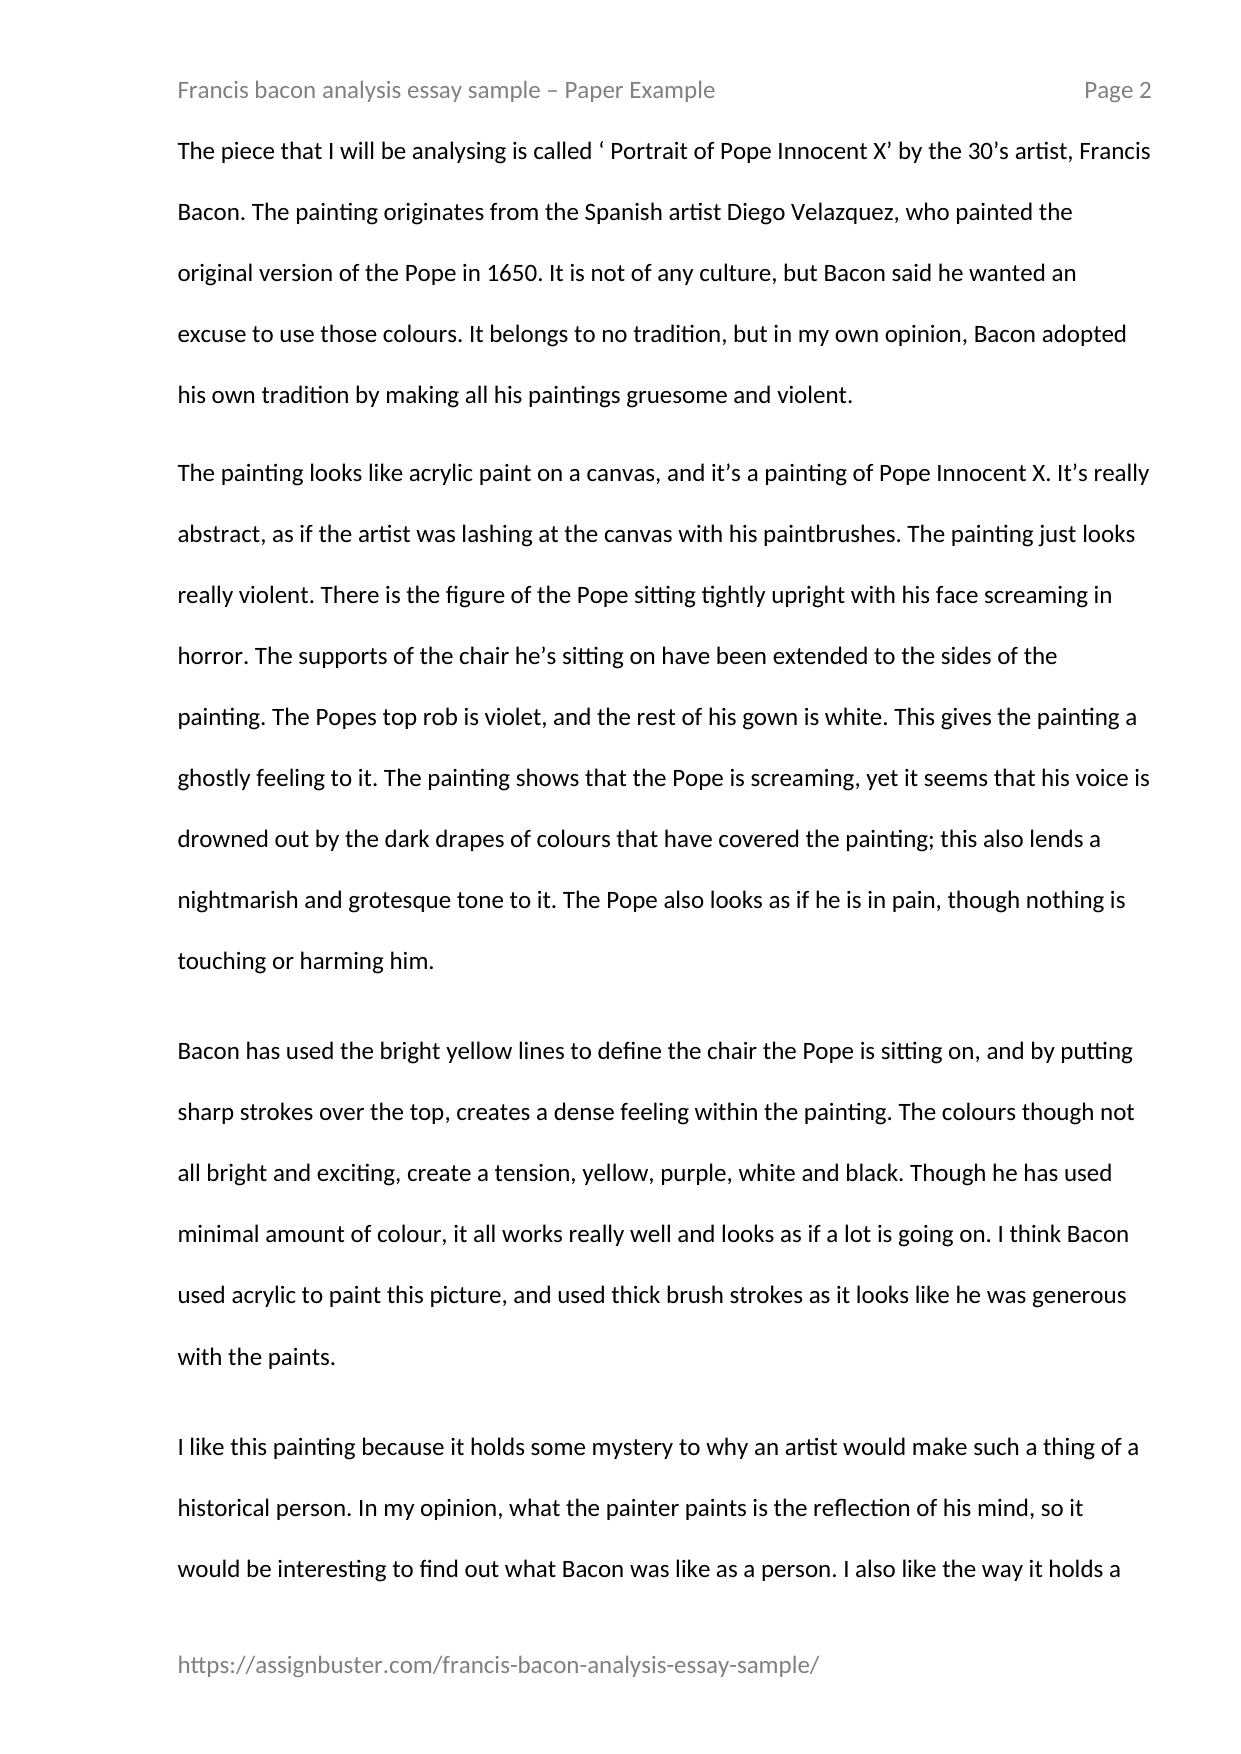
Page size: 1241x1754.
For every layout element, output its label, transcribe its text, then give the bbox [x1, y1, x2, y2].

text Bacon has used the bright yellow lines to define the chair the Pope is sitting on, and by putting sharp strokes over the top, creates a dense feeling within the painting. The colours though not all bright and exciting, create a tension, yellow, purple, white and black. Though he has used minimal amount of colour, it all works really well and looks as if a lot is going on. I think Bacon used acrylic to paint this picture, and used thick brush strokes as it looks like he was generous with the paints. [177, 1036, 1152, 1371]
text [177, 1431, 1152, 1584]
text The piece that I will be analysing is called ‘ Portrait of Pope Innocent X’ by the 30’s artist, Francis Bacon. The painting originates from the Spanish artist Diego Velazquez, who painted the original version of the Pope in 1650. It is not of any culture, but Bacon said he wanted an excuse to use those colours. It belongs to no tradition, but in my own opinion, Bacon adopted his own tradition by making all his paintings gruesome and violent. [177, 135, 1152, 409]
text The painting looks like acrylic paint on a canvas, and it’s a painting of Pope Innocent X. It’s really abstract, as if the artist was lashing at the canvas with his paintbrushes. The painting just looks really violent. There is the figure of the Pope sitting tightly upright with his face screaming in horror. The supports of the chair he’s sitting on have been extended to the sides of the painting. The Popes top rob is violet, and the rest of his gown is white. This gives the painting a ghostly feeling to it. The painting shows that the Pope is screaming, yet it seems that his voice is drowned out by the dark drapes of colours that have covered the painting; this also lends a nightmarish and grotesque tone to it. The Pope also looks as if he is in pain, though nothing is touching or harming him. [177, 457, 1152, 976]
